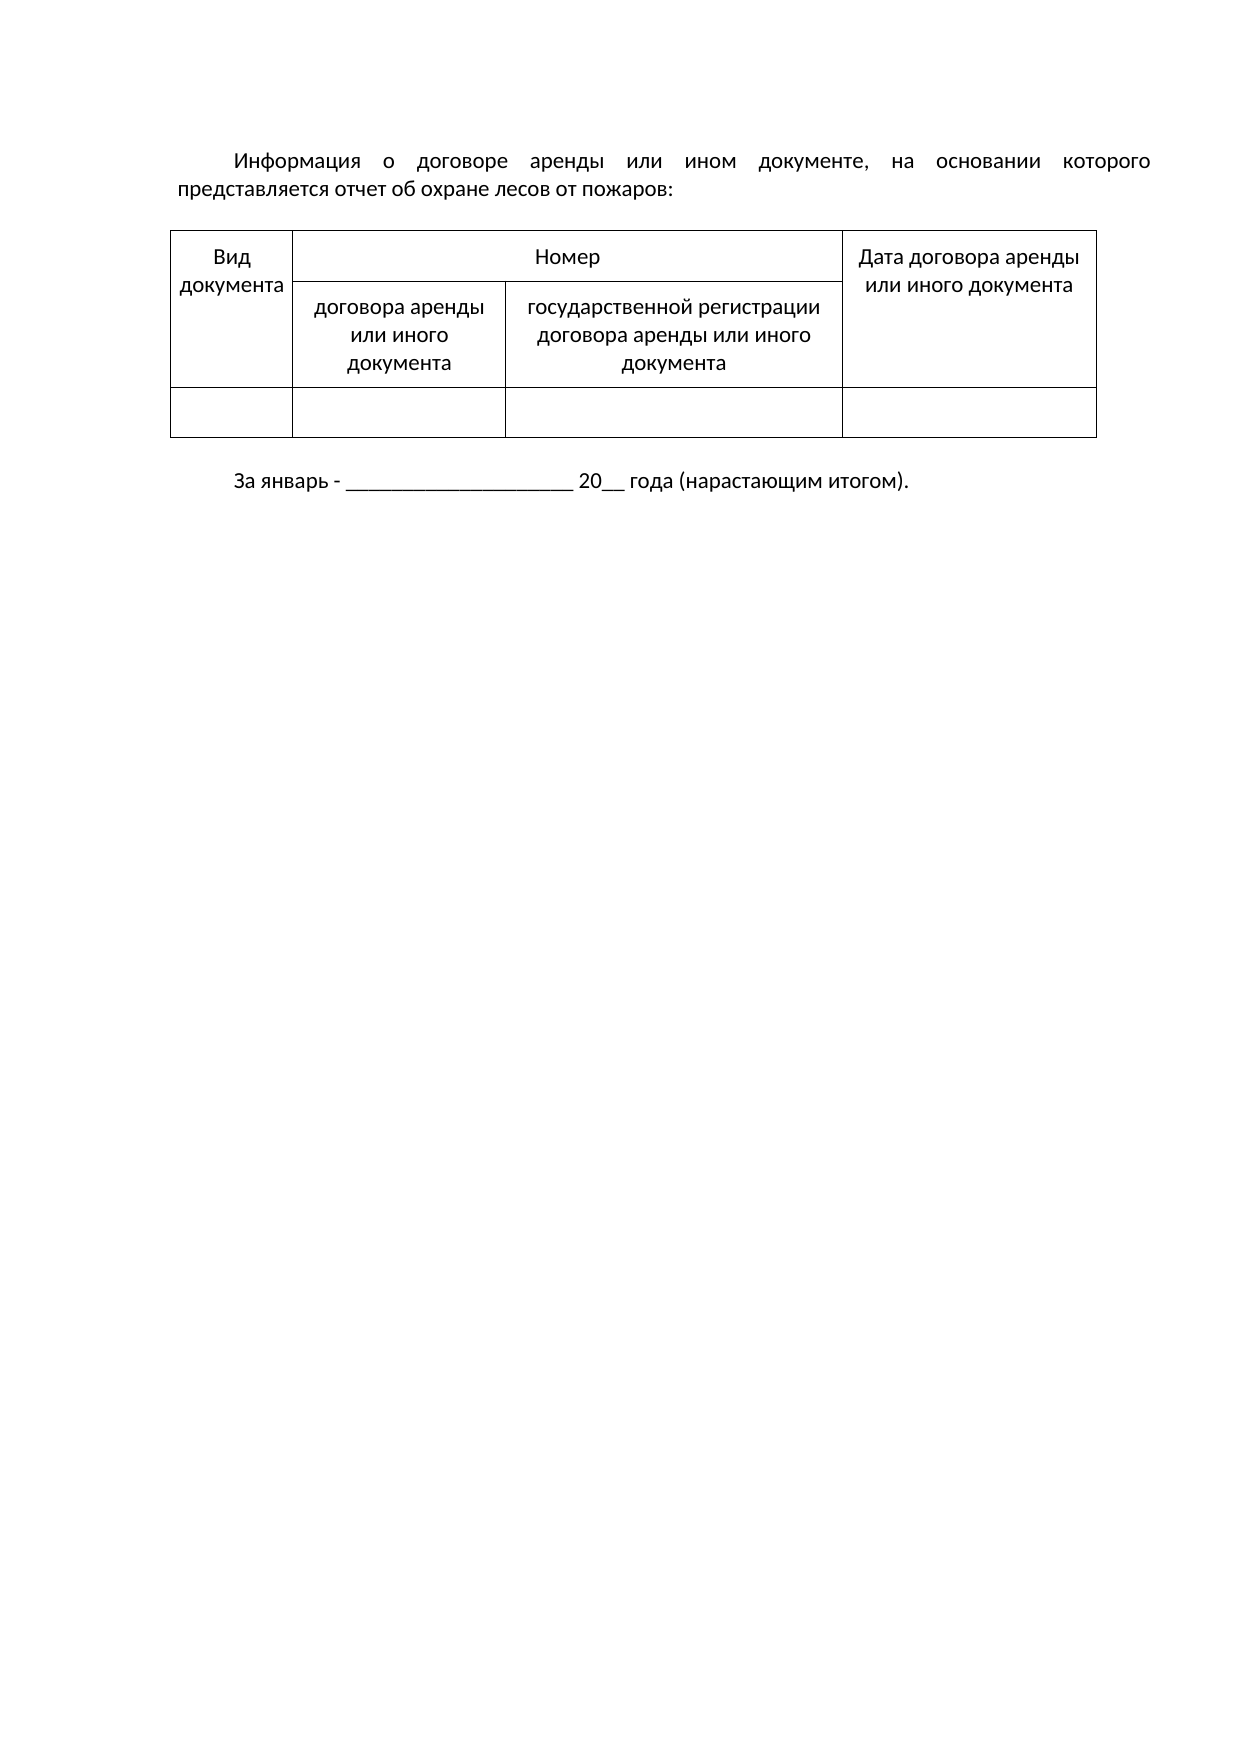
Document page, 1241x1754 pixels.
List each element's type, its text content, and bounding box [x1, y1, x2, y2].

table_cell [506, 388, 842, 437]
table_header Номер [293, 231, 842, 281]
table_cell договора аренды или иного документа [293, 282, 505, 387]
table_cell [843, 388, 1096, 437]
table_cell [293, 388, 505, 437]
text Информация о договоре аренды или ином документе, на основании которого представляется отчет об охране лесов от пожаров: [177, 146, 1152, 202]
table_header Вид документа [171, 231, 292, 387]
table_header Дата договора аренды или иного документа [843, 231, 1096, 387]
table_cell государственной регистрации договора аренды или иного документа [506, 282, 842, 387]
text За январь - ____________________ 20__ года (нарастающим итогом). [177, 466, 1152, 494]
table_cell [171, 388, 292, 437]
